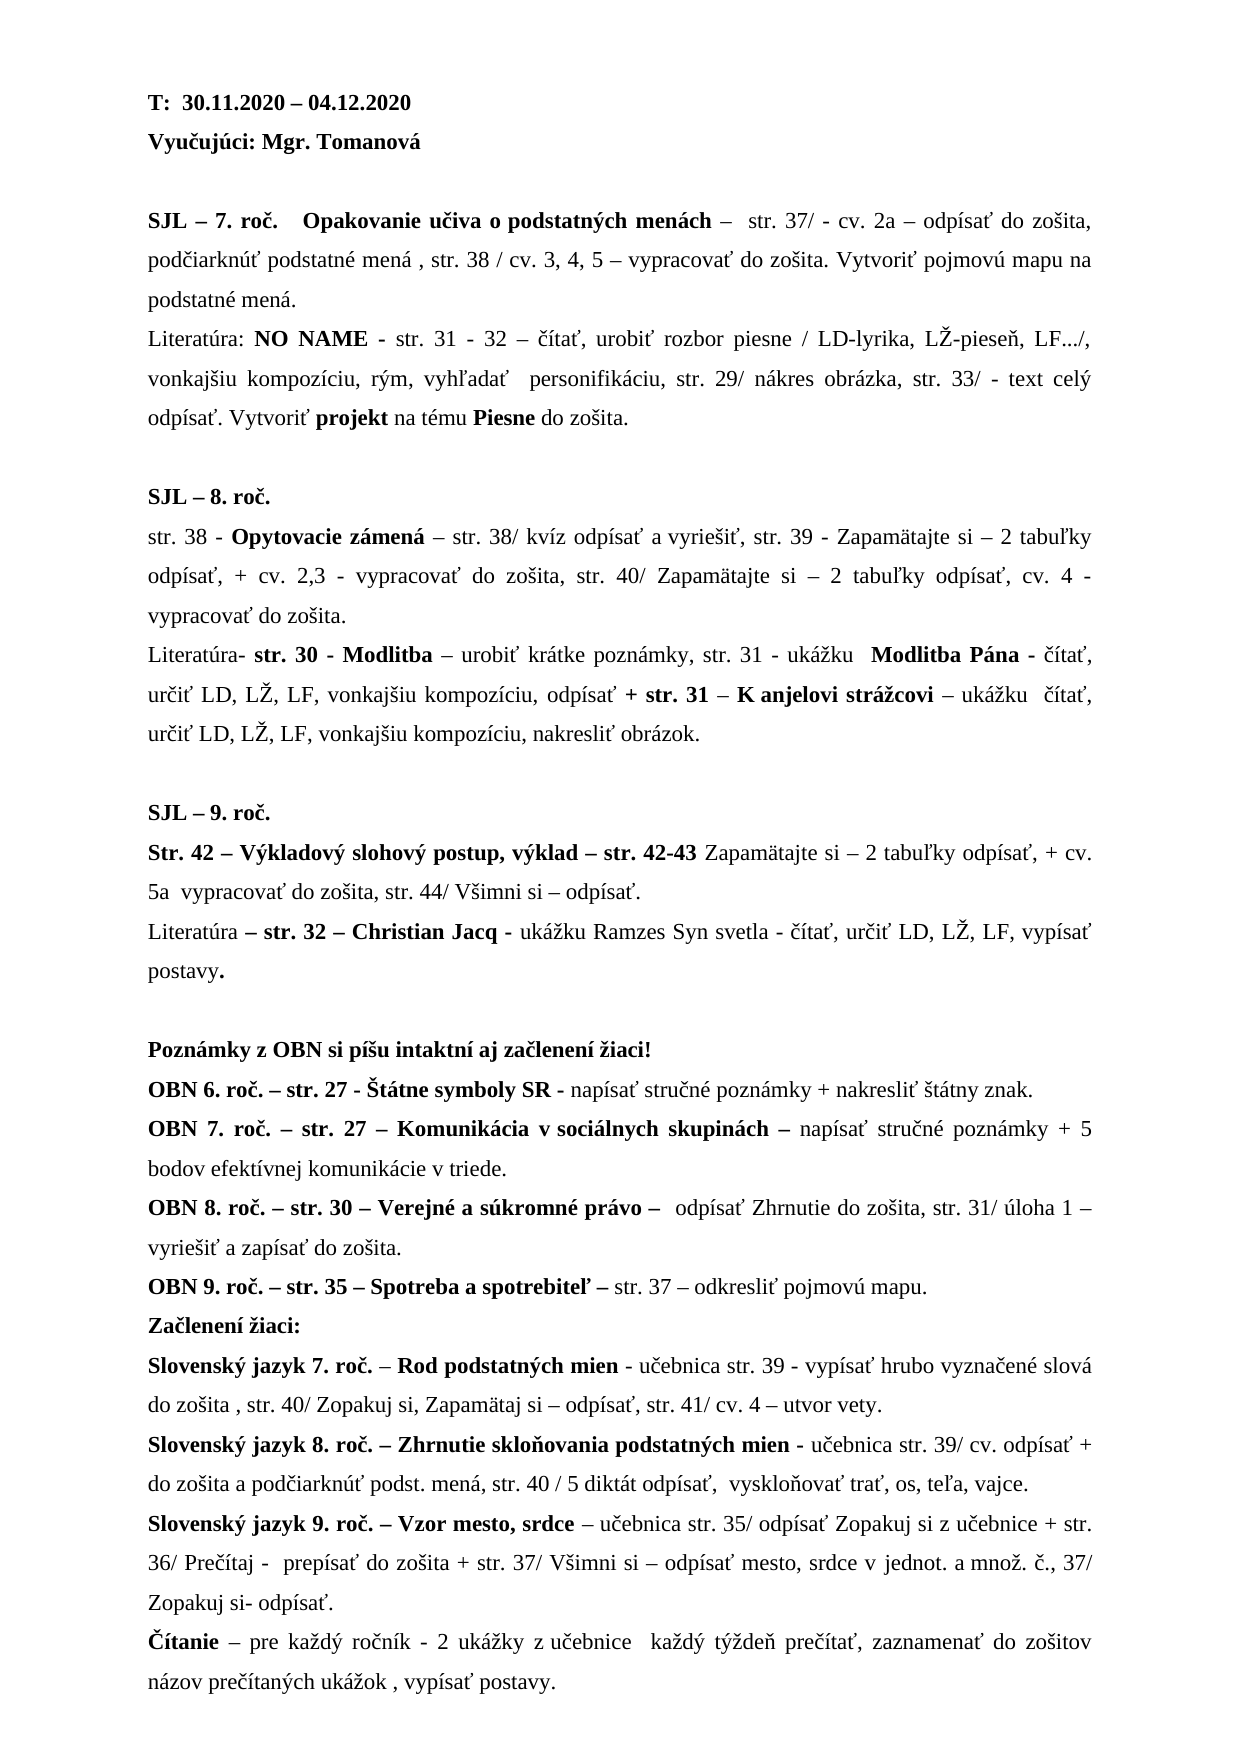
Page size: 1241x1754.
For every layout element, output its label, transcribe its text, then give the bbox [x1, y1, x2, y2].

text Začlenení žiaci: [148, 1312, 1093, 1339]
text Slovenský jazyk 7. roč. – Rod podstatných mien - učebnica str. 39 - vypísať hrubo vyznačené slová do zošita , str. 40/ Zopakuj si, Zapamätaj si – odpísať, str. 41/ cv. 4 – utvor vety. [148, 1352, 1093, 1418]
text OBN 8. roč. – str. 30 – Verejné a súkromné právo – odpísať Zhrnutie do zošita, str. 31/ úloha 1 – vyriešiť a zapísať do zošita. [148, 1194, 1093, 1260]
text str. 38 - Opytovacie zámená – str. 38/ kvíz odpísať a vyriešiť, str. 39 - Zapamätajte si – 2 tabuľky odpísať, + cv. 2,3 - vypracovať do zošita, str. 40/ Zapamätajte si – 2 tabuľky odpísať, cv. 4 - vypracovať do zošita. [148, 523, 1093, 628]
text Literatúra – str. 32 – Christian Jacq - ukážku Ramzes Syn svetla - čítať, určiť LD, LŽ, LF, vypísať postavy. [148, 918, 1093, 983]
text OBN 9. roč. – str. 35 – Spotreba a spotrebiteľ – str. 37 – odkresliť pojmovú mapu. [148, 1273, 1093, 1299]
text Slovenský jazyk 9. roč. – Vzor mesto, srdce – učebnica str. 35/ odpísať Zopakuj si z učebnice + str. 36/ Prečítaj - prepísať do zošita + str. 37/ Všimni si – odpísať mesto, srdce v jednot. a množ. č., 37/ Zopakuj si- odpísať. [148, 1510, 1093, 1615]
text Čítanie – pre každý ročník - 2 ukážky z učebnice každý týždeň prečítať, zaznamenať do zošitov názov prečítaných ukážok , vypísať postavy. [148, 1628, 1093, 1694]
text SJL – 8. roč. [148, 483, 1093, 510]
text Slovenský jazyk 8. roč. – Zhrnutie skloňovania podstatných mien - učebnica str. 39/ cv. odpísať + do zošita a podčiarknúť podst. mená, str. 40 / 5 diktát odpísať, vyskloňovať trať, os, teľa, vajce. [148, 1431, 1093, 1497]
text Vyučujúci: Mgr. Tomanová [148, 128, 1093, 154]
text T: 30.11.2020 – 04.12.2020 [148, 89, 1093, 115]
text Literatúra- str. 30 - Modlitba – urobiť krátke poznámky, str. 31 - ukážku Modlitba Pána - čítať, určiť LD, LŽ, LF, vonkajšiu kompozíciu, odpísať + str. 31 – K anjelovi strážcovi – ukážku čítať, určiť LD, LŽ, LF, vonkajšiu kompozíciu, nakresliť obrázok. [148, 641, 1093, 747]
text SJL – 9. roč. [148, 799, 1093, 826]
text OBN 7. roč. – str. 27 – Komunikácia v sociálnych skupinách – napísať stručné poznámky + 5 bodov efektívnej komunikácie v triede. [148, 1115, 1093, 1181]
text Literatúra: NO NAME - str. 31 - 32 – čítať, urobiť rozbor piesne / LD-lyrika, LŽ-pieseň, LF.../, vonkajšiu kompozíciu, rým, vyhľadať personifikáciu, str. 29/ nákres obrázka, str. 33/ - text celý odpísať. Vytvoriť projekt na tému Piesne do zošita. [148, 326, 1093, 431]
text Str. 42 – Výkladový slohový postup, výklad – str. 42-43 Zapamätajte si – 2 tabuľky odpísať, + cv. 5a vypracovať do zošita, str. 44/ Všimni si – odpísať. [148, 839, 1093, 904]
text OBN 6. roč. – str. 27 - Štátne symboly SR - napísať stručné poznámky + nakresliť štátny znak. [148, 1076, 1093, 1102]
text Poznámky z OBN si píšu intaktní aj začlenení žiaci! [148, 1036, 1093, 1062]
text SJL – 7. roč. Opakovanie učiva o podstatných menách – str. 37/ - cv. 2a – odpísať do zošita, podčiarknúť podstatné mená , str. 38 / cv. 3, 4, 5 – vypracovať do zošita. Vytvoriť pojmovú mapu na podstatné mená. [148, 207, 1093, 312]
